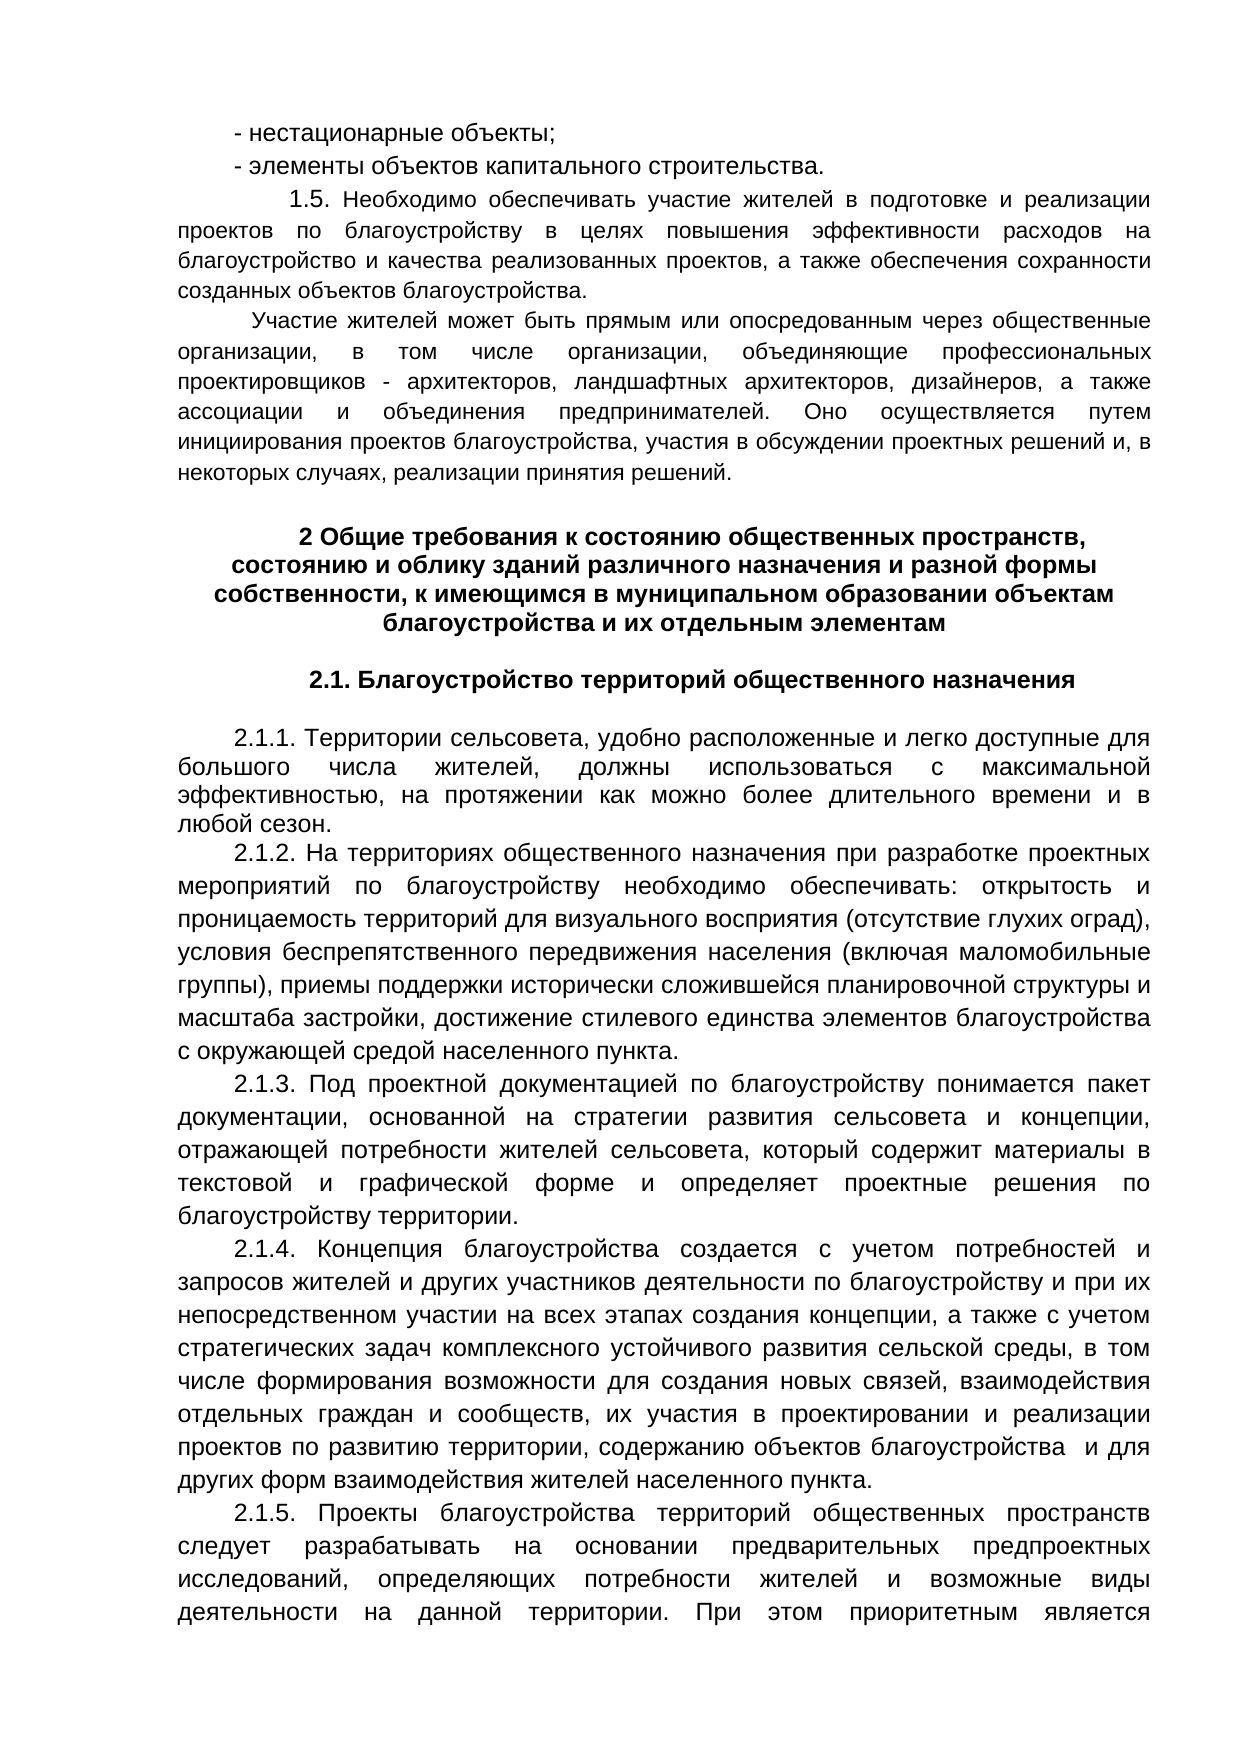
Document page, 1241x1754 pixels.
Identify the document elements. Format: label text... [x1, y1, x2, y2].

text - элементы объектов капитального строительства. [177, 151, 1152, 180]
text 2.1.4. Концепция благоустройства создается с учетом потребностей и запросов жителей и других участников деятельности по благоустройству и при их непосредственном участии на всех этапах создания концепции, а также с учетом стратегических задач комплексного устойчивого развития сельской среды, в том числе формирования возможности для создания новых связей, взаимодействия отдельных граждан и сообществ, их участия в проектировании и реализации проектов по развитию территории, содержанию объектов благоустройства и для других форм взаимодействия жителей населенного пункта. [177, 1234, 1152, 1494]
text 2.1.3. Под проектной документацией по благоустройству понимается пакет документации, основанной на стратегии развития сельсовета и концепции, отражающей потребности жителей сельсовета, который содержит материалы в текстовой и графической форме и определяет проектные решения по благоустройству территории. [177, 1069, 1152, 1230]
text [177, 1498, 1152, 1626]
text 2.1.1. Территории сельсовета, удобно расположенные и легко доступные для большого числа жителей, должны использоваться с максимальной эффективностью, на протяжении как можно более длительного времени и в любой сезон. [177, 723, 1152, 838]
text 1.5. Необходимо обеспечивать участие жителей в подготовке и реализации проектов по благоустройству в целях повышения эффективности расходов на благоустройство и качества реализованных проектов, а также обеспечения сохранности созданных объектов благоустройства. [177, 184, 1152, 303]
text 2.1.2. На территориях общественного назначения при разработке проектных мероприятий по благоустройству необходимо обеспечивать: открытость и проницаемость территорий для визуального восприятия (отсутствие глухих оград), условия беспрепятственного передвижения населения (включая маломобильные группы), приемы поддержки исторически сложившейся планировочной структуры и масштаба застройки, достижение стилевого единства элементов благоустройства с окружающей средой населенного пункта. [177, 838, 1152, 1065]
text Участие жителей может быть прямым или опосредованным через общественные организации, в том числе организации, объединяющие профессиональных проектировщиков - архитекторов, ландшафтных архитекторов, дизайнеров, а также ассоциации и объединения предпринимателей. Оно осуществляется путем инициирования проектов благоустройства, участия в обсуждении проектных решений и, в некоторых случаях, реализации принятия решений. [177, 307, 1152, 485]
text - нестационарные объекты; [177, 118, 1152, 147]
text 2 Общие требования к состоянию общественных пространств, состоянию и облику зданий различного назначения и разной формы собственности, к имеющимся в муниципальном образовании объектам благоустройства и их отдельным элементам [177, 522, 1152, 637]
text 2.1. Благоустройство территорий общественного назначения [177, 665, 1152, 694]
